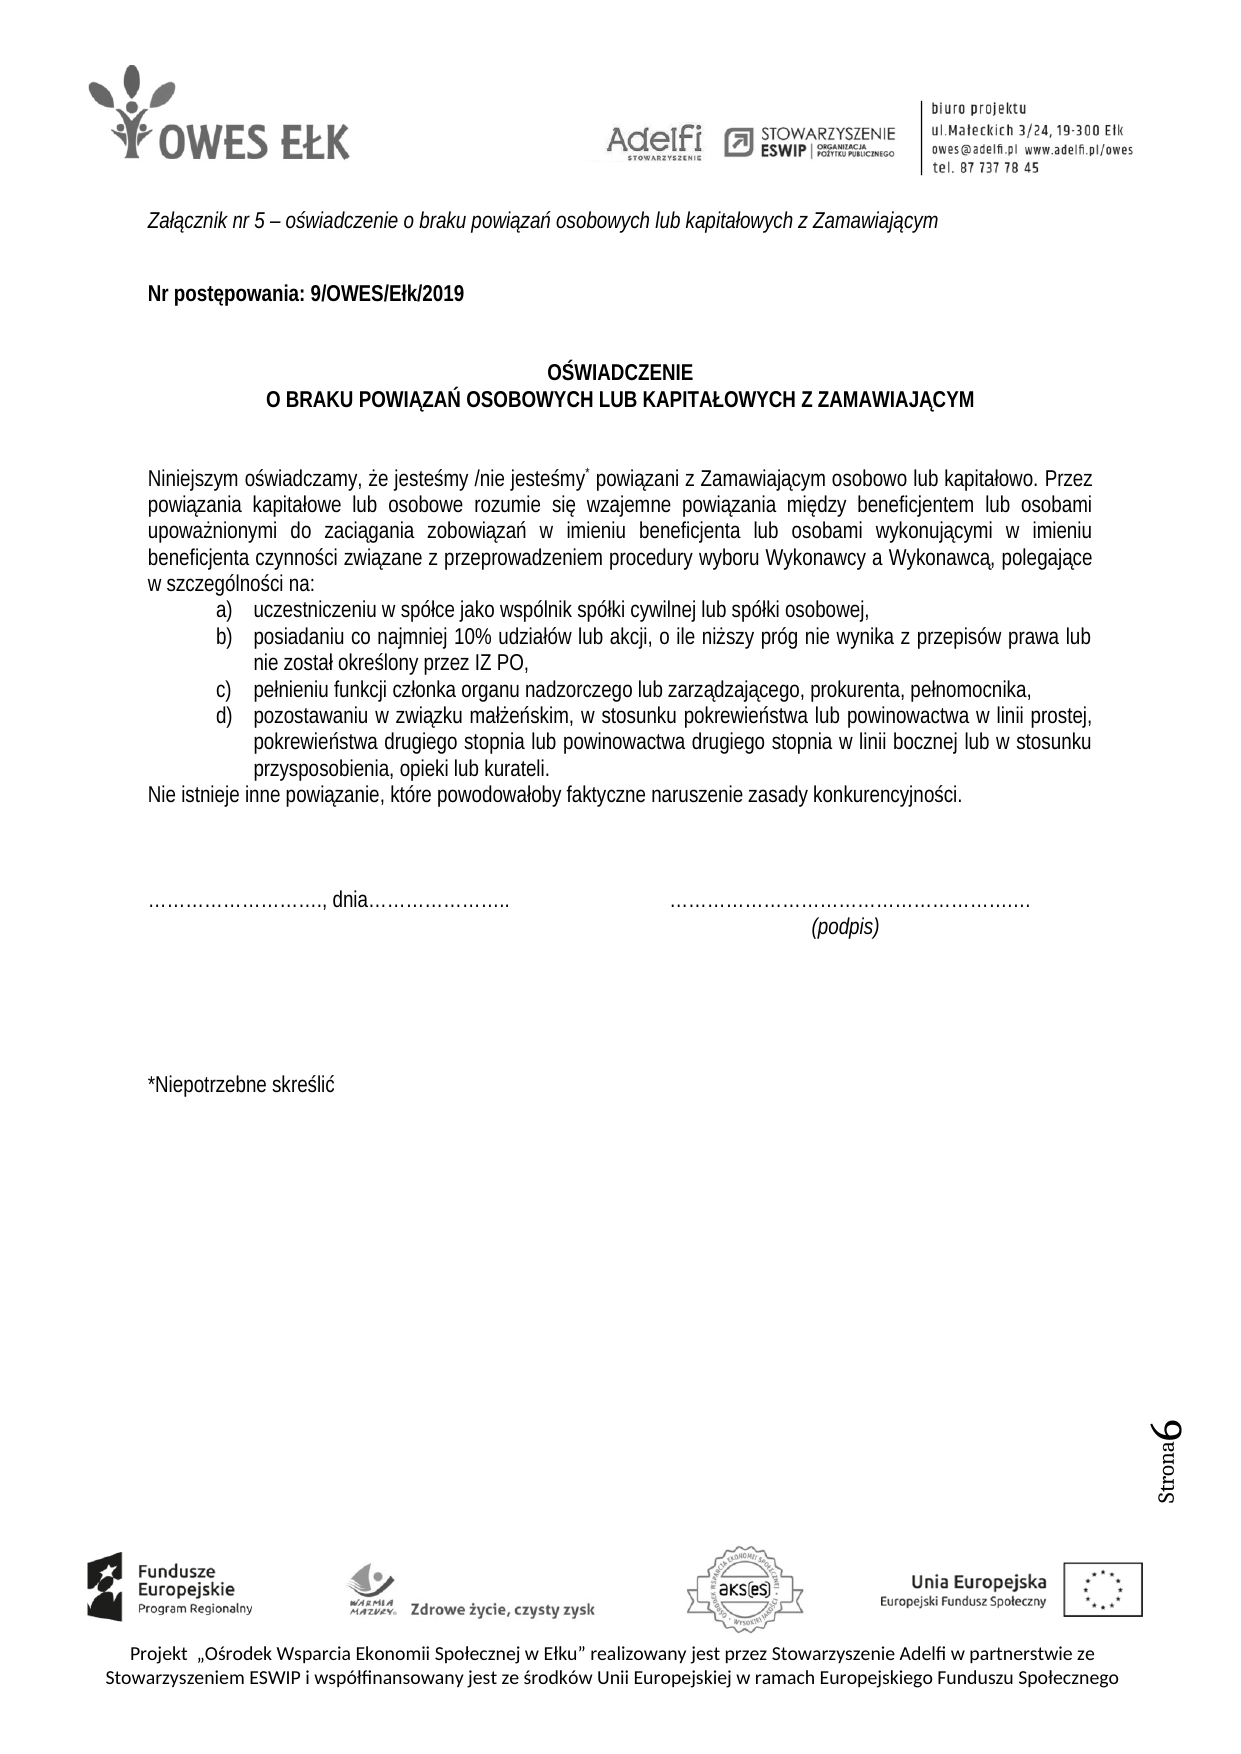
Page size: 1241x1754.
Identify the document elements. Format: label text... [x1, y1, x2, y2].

text OŚWIADCZENIE [148, 359, 1093, 386]
text Nie istnieje inne powiązanie, które powodowałoby faktyczne naruszenie zasady konkurencyjności. [148, 781, 1093, 807]
text *Niepotrzebne skreślić [148, 1071, 1137, 1097]
text ………………………., dnia………………….. ……………………………………………….… [148, 886, 1093, 913]
text (podpis) [148, 913, 1093, 939]
text Nr postępowania: 9/OWES/Ełk/2019 [148, 280, 1093, 307]
picture [88, 65, 1218, 182]
text O BRAKU POWIĄZAŃ OSOBOWYCH LUB KAPITAŁOWYCH Z ZAMAWIAJĄCYM [148, 386, 1093, 412]
list pełnieniu funkcji członka organu nadzorczego lub zarządzającego, prokurenta, pełnomocnika, [216, 676, 1093, 702]
text Niniejszym oświadczamy, że jesteśmy /nie jesteśmy* powiązani z Zamawiającym osobowo lub kapitałowo. Przez powiązania kapitałowe lub osobowe rozumie się wzajemne powiązania między beneficjentem lub osobami upoważnionymi do zaciągania zobowiązań w imieniu beneficjenta lub osobami wykonującymi w imieniu beneficjenta czynności związane z przeprowadzeniem procedury wyboru Wykonawcy a Wykonawcą, polegające w szczególności na: [148, 465, 1093, 596]
list posiadaniu co najmniej 10% udziałów lub akcji, o ile niższy próg nie wynika z przepisów prawa lub nie został określony przez IZ PO, [216, 623, 1093, 676]
list pozostawaniu w związku małżeńskim, w stosunku pokrewieństwa lub powinowactwa w linii prostej, pokrewieństwa drugiego stopnia lub powinowactwa drugiego stopnia w linii bocznej lub w stosunku przysposobienia, opieki lub kurateli. [216, 702, 1093, 781]
text Załącznik nr 5 – oświadczenie o braku powiązań osobowych lub kapitałowych z Zamawiającym [148, 207, 1093, 233]
picture [14, 1530, 1217, 1641]
list uczestniczeniu w spółce jako wspólnik spółki cywilnej lub spółki osobowej, [216, 596, 1093, 623]
